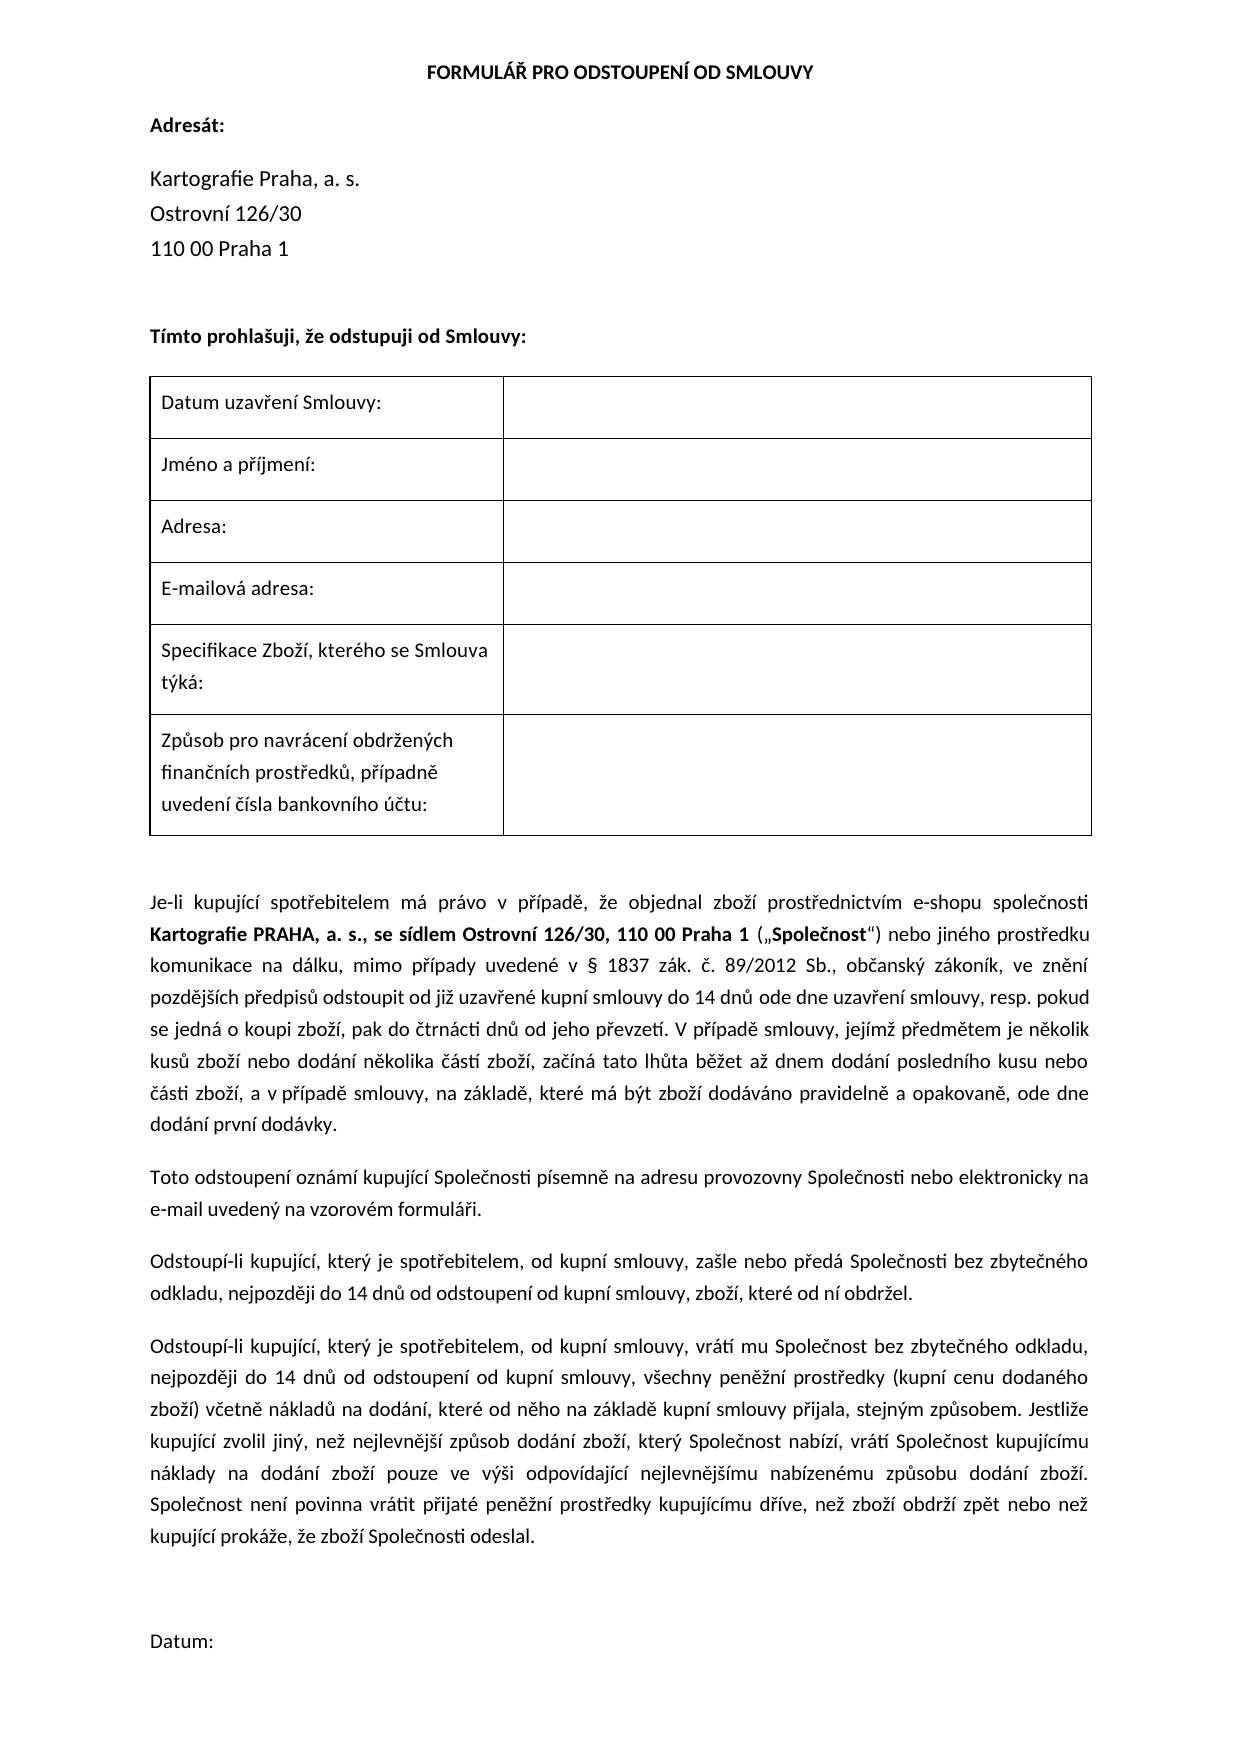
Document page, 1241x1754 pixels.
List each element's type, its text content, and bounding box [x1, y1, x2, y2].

text Datum: [150, 1629, 1090, 1654]
text Odstoupí-li kupující, který je spotřebitelem, od kupní smlouvy, zašle nebo předá Společnosti bez zbytečného odkladu, nejpozději do 14 dnů od odstoupení od kupní smlouvy, zboží, které od ní obdržel. [150, 1248, 1090, 1306]
table_cell [504, 563, 1091, 624]
table_cell [504, 625, 1091, 714]
table_cell Jméno a příjmení: [151, 439, 503, 500]
table_cell [504, 439, 1091, 500]
table_cell [504, 715, 1091, 835]
text 110 00 Praha 1 [150, 234, 1090, 262]
text Adresát: [150, 112, 1090, 137]
text Formulář pro odstoupení od Smlouvy [150, 59, 1090, 84]
table_cell Adresa: [151, 501, 503, 562]
text Toto odstoupení oznámí kupující Společnosti písemně na adresu provozovny Společnosti nebo elektronicky na e-mail uvedený na vzorovém formuláři. [150, 1164, 1090, 1221]
text Je-li kupující spotřebitelem má právo v případě, že objednal zboží prostřednictvím e-shopu společnosti Kartografie PRAHA, a. s., se sídlem Ostrovní 126/30, 110 00 Praha 1 („Společnost“) nebo jiného prostředku komunikace na dálku, mimo případy uvedené v § 1837 zák. č. 89/2012 Sb., občanský zákoník, ve znění pozdějších předpisů odstoupit od již uzavřené kupní smlouvy do 14 dnů ode dne uzavření smlouvy, resp. pokud se jedná o koupi zboží, pak do čtrnácti dnů od jeho převzetí. V případě smlouvy, jejímž předmětem je několik kusů zboží nebo dodání několika částí zboží, začíná tato lhůta běžet až dnem dodání posledního kusu nebo části zboží, a v případě smlouvy, na základě, které má být zboží dodáváno pravidelně a opakovaně, ode dne dodání první dodávky. [150, 889, 1090, 1137]
table_cell [504, 501, 1091, 562]
text Ostrovní 126/30 [150, 199, 1090, 227]
table_cell Způsob pro navrácení obdržených finančních prostředků, případně uvedení čísla bankovního účtu: [151, 715, 503, 835]
table_cell Specifikace Zboží, kterého se Smlouva týká: [151, 625, 503, 714]
text Odstoupí-li kupující, který je spotřebitelem, od kupní smlouvy, vrátí mu Společnost bez zbytečného odkladu, nejpozději do 14 dnů od odstoupení od kupní smlouvy, všechny peněžní prostředky (kupní cenu dodaného zboží) včetně nákladů na dodání, které od něho na základě kupní smlouvy přijala, stejným způsobem. Jestliže kupující zvolil jiný, než nejlevnější způsob dodání zboží, který Společnost nabízí, vrátí Společnost kupujícímu náklady na dodání zboží pouze ve výši odpovídající nejlevnějšímu nabízenému způsobu dodání zboží. Společnost není povinna vrátit přijaté peněžní prostředky kupujícímu dříve, než zboží obdrží zpět nebo než kupující prokáže, že zboží Společnosti odeslal. [150, 1333, 1090, 1549]
text Tímto prohlašuji, že odstupuji od Smlouvy: [150, 323, 1090, 348]
table_header Datum uzavření Smlouvy: [151, 377, 503, 438]
table_header [504, 377, 1091, 438]
text Kartografie Praha, a. s. [150, 164, 1090, 192]
table_cell E-mailová adresa: [151, 563, 503, 624]
